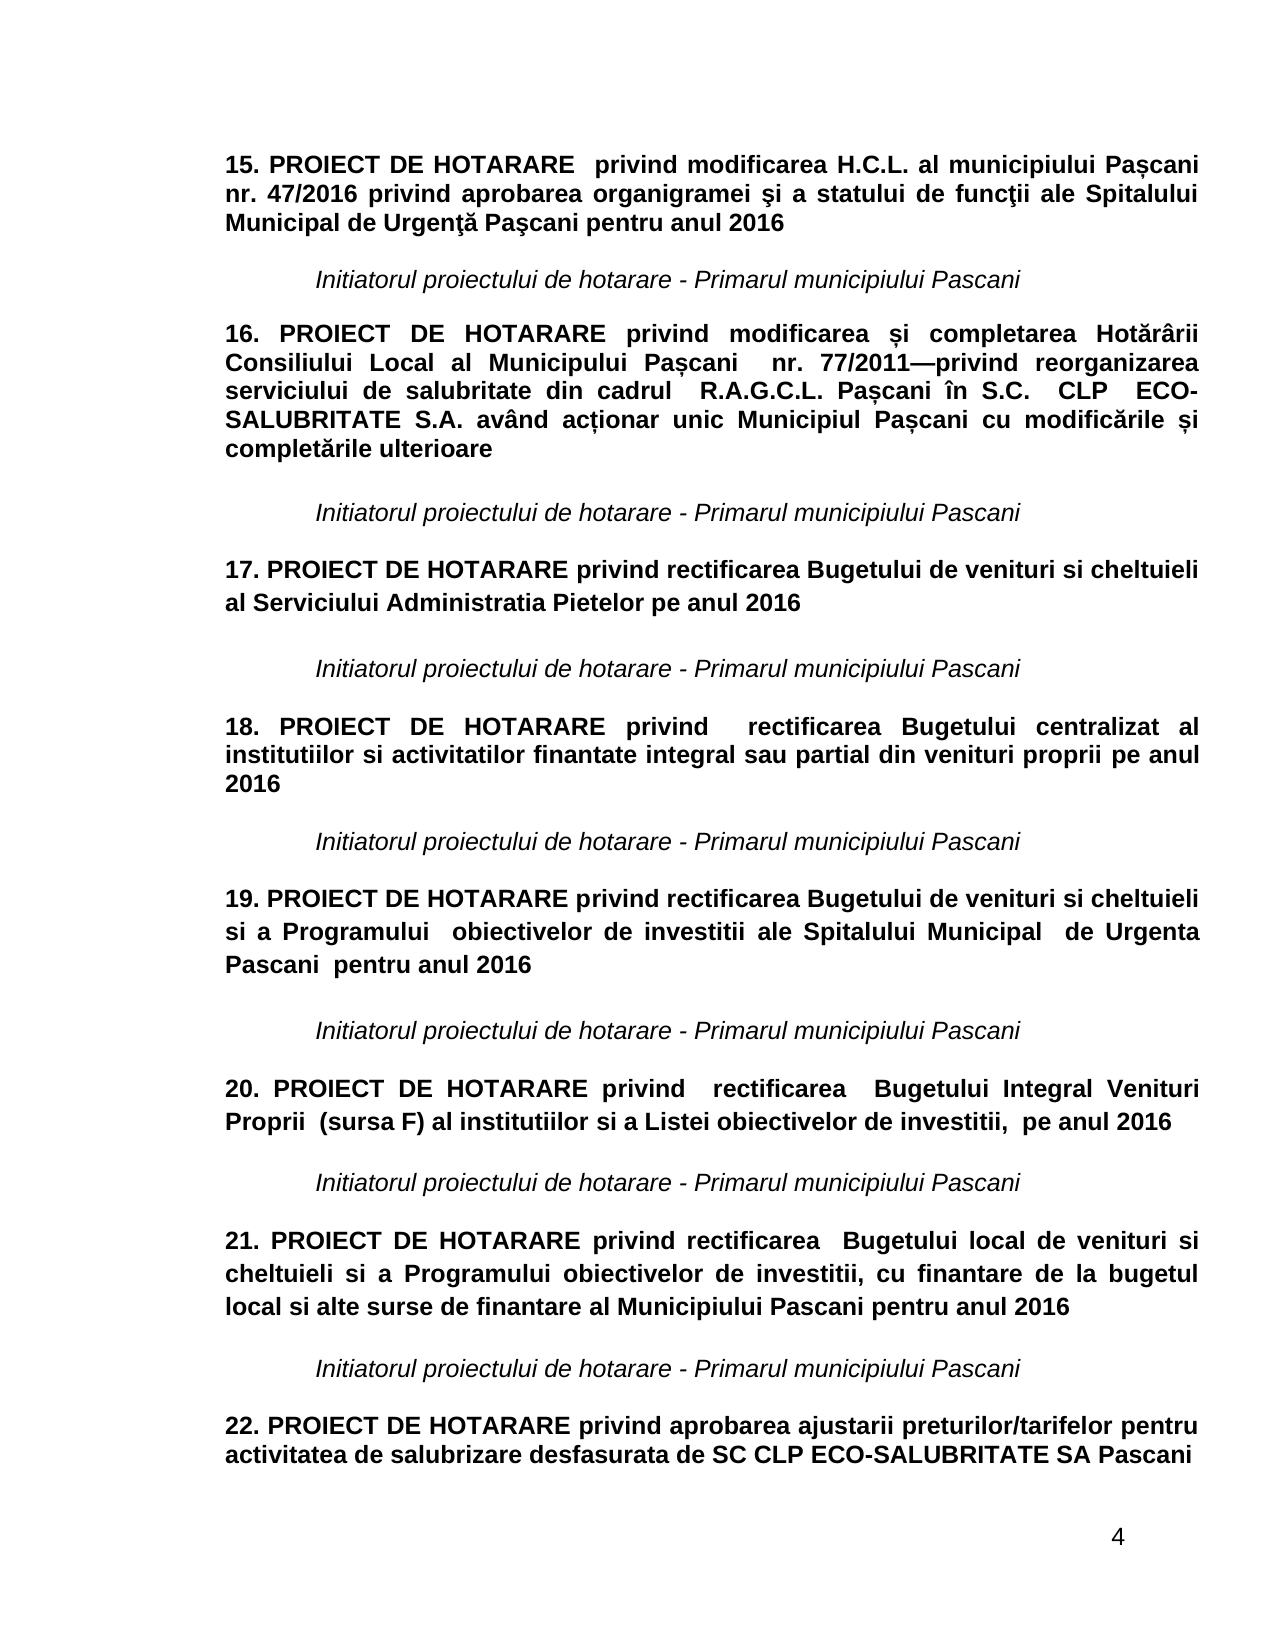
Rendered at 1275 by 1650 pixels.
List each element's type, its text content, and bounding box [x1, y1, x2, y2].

text Initiatorul proiectului de hotarare - Primarul municipiului Pascani [225, 654, 1200, 683]
text 15. PROIECT DE HOTARARE privind modificarea H.C.L. al municipiului Pașcani nr. 47/2016 privind aprobarea organigramei şi a statului de funcţii ale Spitalului Municipal de Urgenţă Paşcani pentru anul 2016 [150, 150, 1125, 236]
text 20. PROIECT DE HOTARARE privind rectificarea Bugetului Integral Venituri Proprii (sursa F) al institutiilor si a Listei obiectivelor de investitii, pe anul 2016 [150, 1074, 1125, 1135]
text 19. PROIECT DE HOTARARE privind rectificarea Bugetului de venituri si cheltuieli si a Programului obiectivelor de investitii ale Spitalului Municipal de Urgenta Pascani pentru anul 2016 [150, 884, 1125, 979]
text Initiatorul proiectului de hotarare - Primarul municipiului Pascani [225, 1016, 1200, 1045]
text Initiatorul proiectului de hotarare - Primarul municipiului Pascani [150, 1354, 1125, 1382]
text Initiatorul proiectului de hotarare - Primarul municipiului Pascani [150, 827, 1125, 855]
text 22. PROIECT DE HOTARARE privind aprobarea ajustarii preturilor/tarifelor pentru activitatea de salubrizare desfasurata de SC CLP ECO-SALUBRITATE SA Pascani [150, 1411, 1125, 1469]
text 17. PROIECT DE HOTARARE privind rectificarea Bugetului de venituri si cheltuieli al Serviciului Administratia Pietelor pe anul 2016 [150, 555, 1125, 617]
text Initiatorul proiectului de hotarare - Primarul municipiului Pascani [150, 265, 1125, 294]
text 21. PROIECT DE HOTARARE privind rectificarea Bugetului local de venituri si cheltuieli si a Programului obiectivelor de investitii, cu finantare de la bugetul local si alte surse de finantare al Municipiului Pascani pentru anul 2016 [150, 1226, 1125, 1321]
text 18. PROIECT DE HOTARARE privind rectificarea Bugetului centralizat al institutiilor si activitatilor finantate integral sau partial din venituri proprii pe anul 2016 [150, 712, 1125, 798]
text Initiatorul proiectului de hotarare - Primarul municipiului Pascani [150, 1168, 1125, 1197]
subtitle 16. PROIECT DE HOTARARE privind modificarea și completarea Hotărârii Consiliului Local al Municipului Pașcani nr. 77/2011—privind reorganizarea serviciului de salubritate din cadrul R.A.G.C.L. Pașcani în S.C. CLP ECO-SALUBRITATE S.A. având acționar unic Municipiul Pașcani cu modificările și completările ulterioare [225, 319, 1200, 462]
text Initiatorul proiectului de hotarare - Primarul municipiului Pascani [150, 497, 1125, 526]
